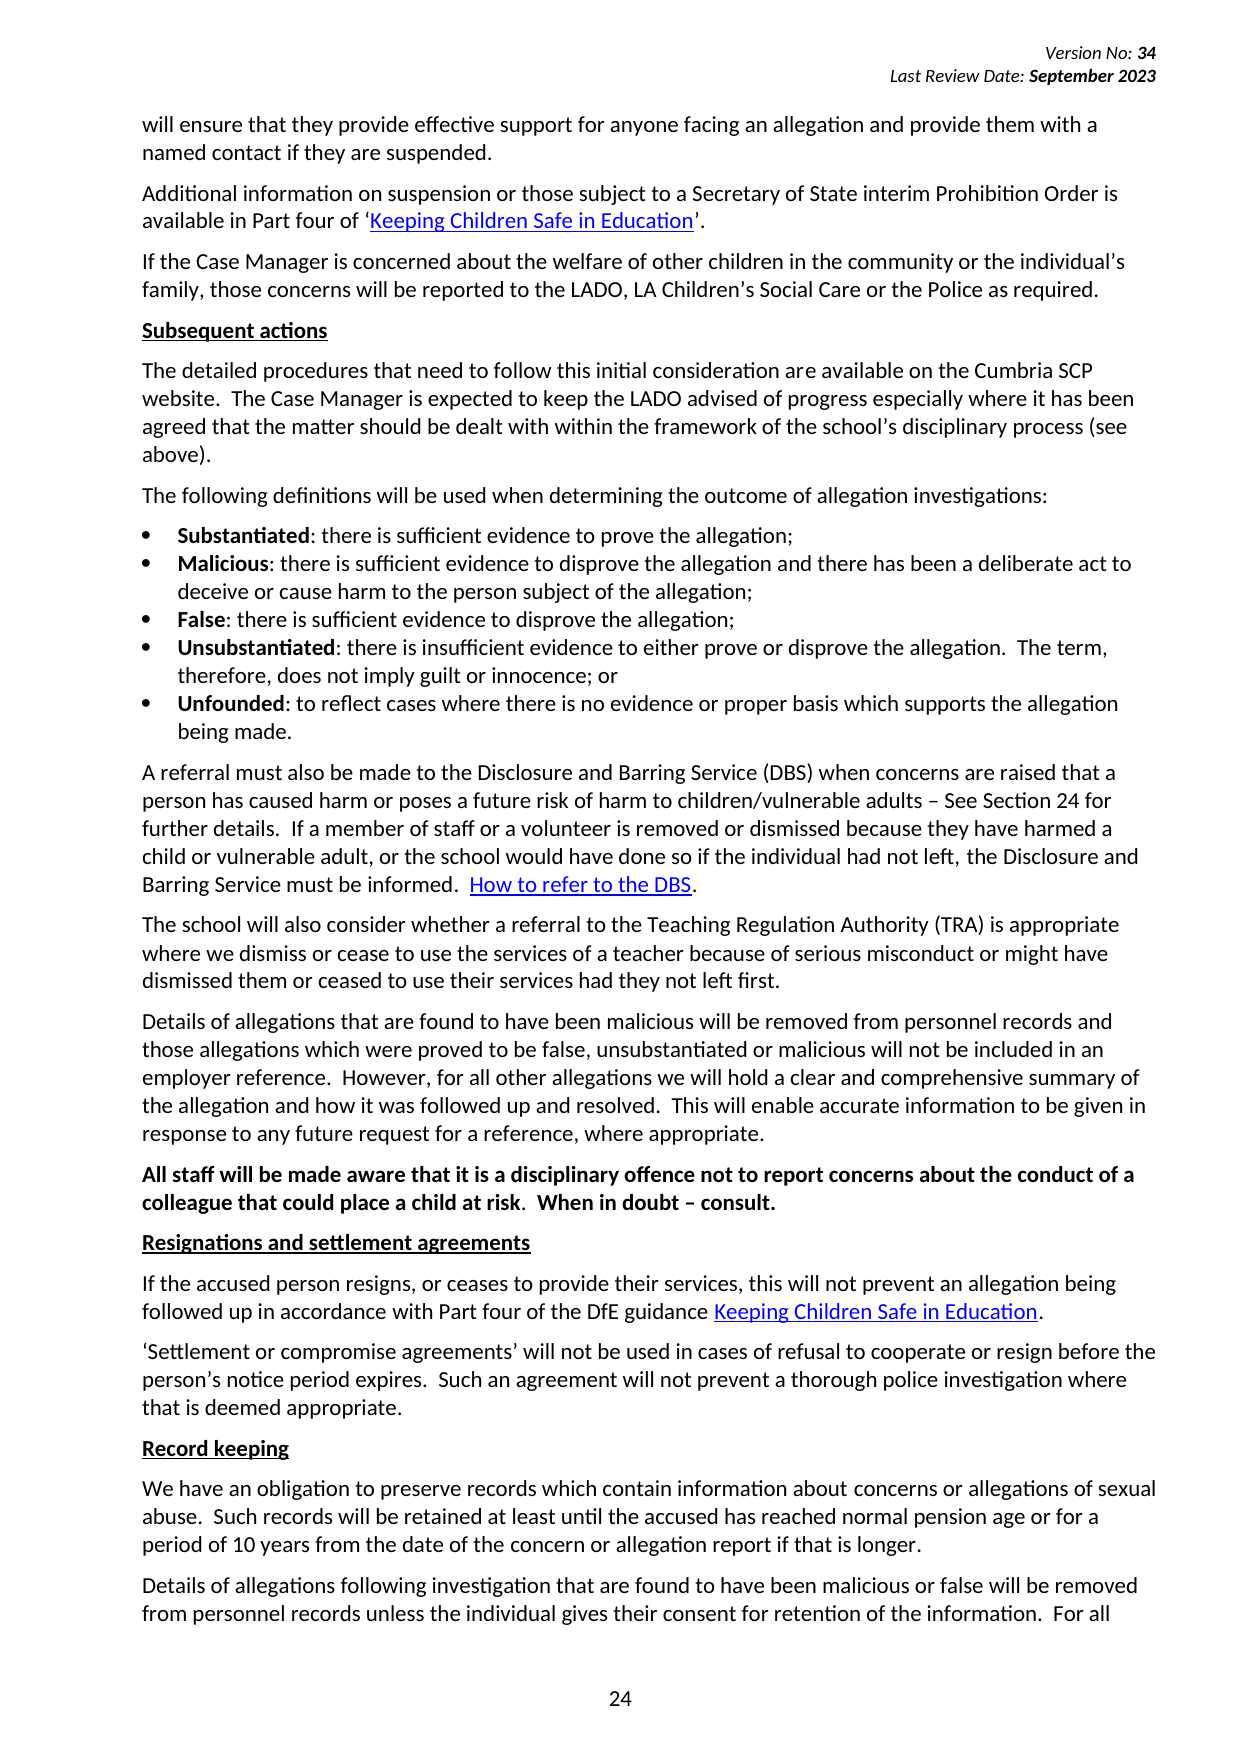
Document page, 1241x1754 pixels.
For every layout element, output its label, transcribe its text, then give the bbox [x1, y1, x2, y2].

text Record keeping [142, 1434, 1157, 1462]
text If the Case Manager is concerned about the welfare of other children in the community or the individual’s family, those concerns will be reported to the LADO, LA Children’s Social Care or the Police as required. [142, 247, 1157, 303]
text Resignations and settlement agreements [142, 1228, 1157, 1256]
text If the accused person resigns, or ceases to provide their services, this will not prevent an allegation being followed up in accordance with Part four of the DfE guidance Keeping Children Safe in Education. [142, 1269, 1157, 1325]
text We have an obligation to preserve records which contain information about concerns or allegations of sexual abuse. Such records will be retained at least until the accused has reached normal pension age or for a period of 10 years from the date of the concern or allegation report if that is longer. [142, 1474, 1157, 1558]
text Details of allegations that are found to have been malicious will be removed from personnel records and those allegations which were proved to be false, unsubstantiated or malicious will not be included in an employer reference. However, for all other allegations we will hold a clear and comprehensive summary of the allegation and how it was followed up and resolved. This will enable accurate information to be given in response to any future request for a reference, where appropriate. [142, 1007, 1157, 1147]
list Unsubstantiated: there is insufficient evidence to either prove or disprove the allegation. The term, therefore, does not imply guilt or innocence; or [142, 633, 1157, 689]
text Subsequent actions [142, 316, 1157, 344]
list Unfounded: to reflect cases where there is no evidence or proper basis which supports the allegation being made. [142, 689, 1157, 746]
text ‘Settlement or compromise agreements’ will not be used in cases of refusal to cooperate or resign before the person’s notice period expires. Such an agreement will not prevent a thorough police investigation where that is deemed appropriate. [142, 1337, 1157, 1421]
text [142, 110, 1157, 166]
list Substantiated: there is sufficient evidence to prove the allegation; [142, 521, 1157, 549]
text The detailed procedures that need to follow this initial consideration are available on the Cumbria SCP website. The Case Manager is expected to keep the LADO advised of progress especially where it has been agreed that the matter should be dealt with within the framework of the school’s disciplinary process (see above). [142, 356, 1157, 468]
list Malicious: there is sufficient evidence to disprove the allegation and there has been a deliberate act to deceive or cause harm to the person subject of the allegation; [142, 549, 1157, 605]
text Additional information on suspension or those subject to a Secretary of State interim Prohibition Order is available in Part four of ‘Keeping Children Safe in Education’. [142, 179, 1157, 235]
text All staff will be made aware that it is a disciplinary offence not to report concerns about the conduct of a colleague that could place a child at risk. When in doubt – consult. [142, 1160, 1157, 1216]
text The school will also consider whether a referral to the Teaching Regulation Authority (TRA) is appropriate where we dismiss or cease to use the services of a teacher because of serious misconduct or might have dismissed them or ceased to use their services had they not left first. [142, 911, 1157, 995]
list False: there is sufficient evidence to disprove the allegation; [142, 605, 1157, 633]
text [142, 1571, 1157, 1627]
text A referral must also be made to the Disclosure and Barring Service (DBS) when concerns are raised that a person has caused harm or poses a future risk of harm to children/vulnerable adults – See Section 24 for further details. If a member of staff or a volunteer is removed or dismissed because they have harmed a child or vulnerable adult, or the school would have done so if the individual had not left, the Disclosure and Barring Service must be informed. How to refer to the DBS. [142, 758, 1157, 898]
text The following definitions will be used when determining the outcome of allegation investigations: [83, 481, 1157, 509]
